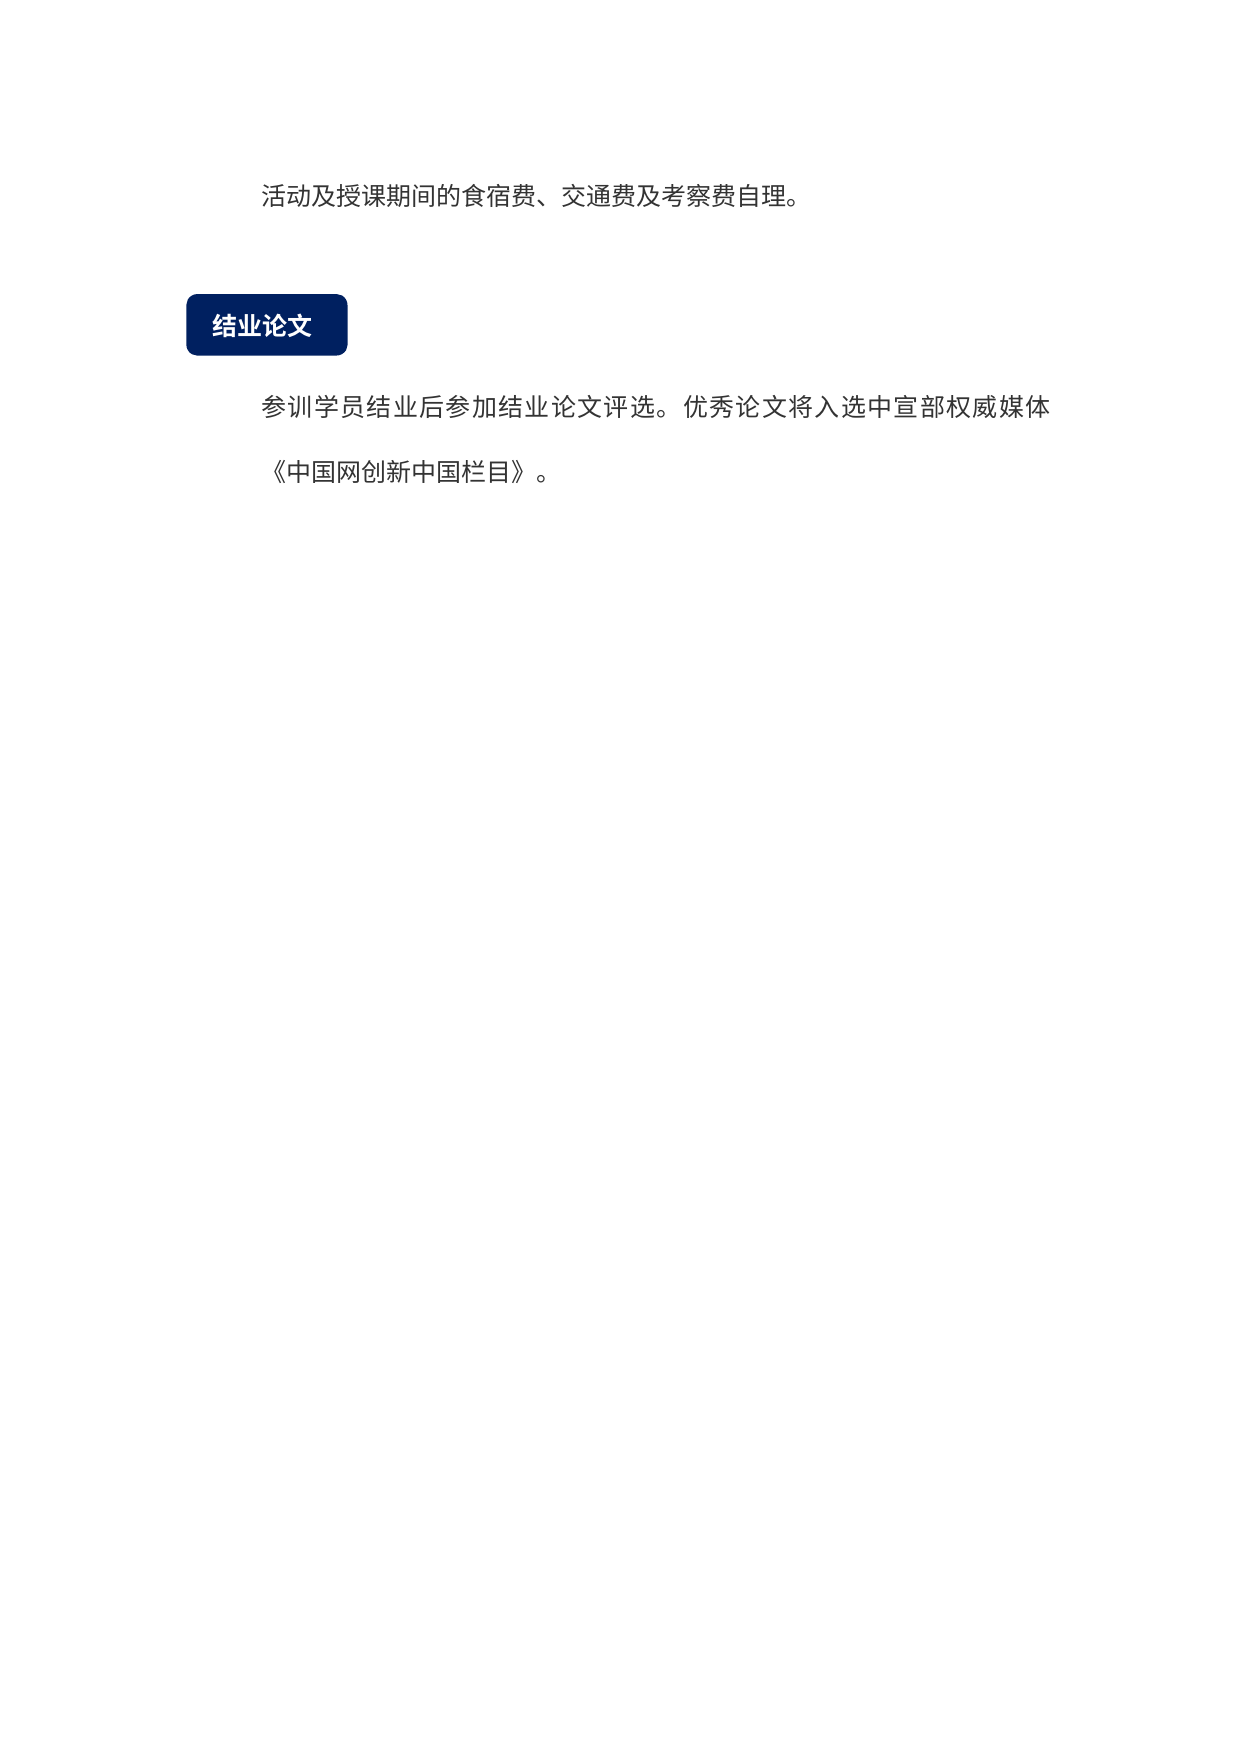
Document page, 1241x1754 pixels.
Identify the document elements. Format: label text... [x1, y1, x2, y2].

text 活动及授课期间的食宿费、交通费及考察费自理。 [261, 162, 1053, 227]
text 结业论文 [187, 292, 1053, 357]
text 参训学员结业后参加结业论文评选。优秀论文将入选中宣部权威媒体《中国网创新中国栏目》。 [261, 373, 1053, 503]
